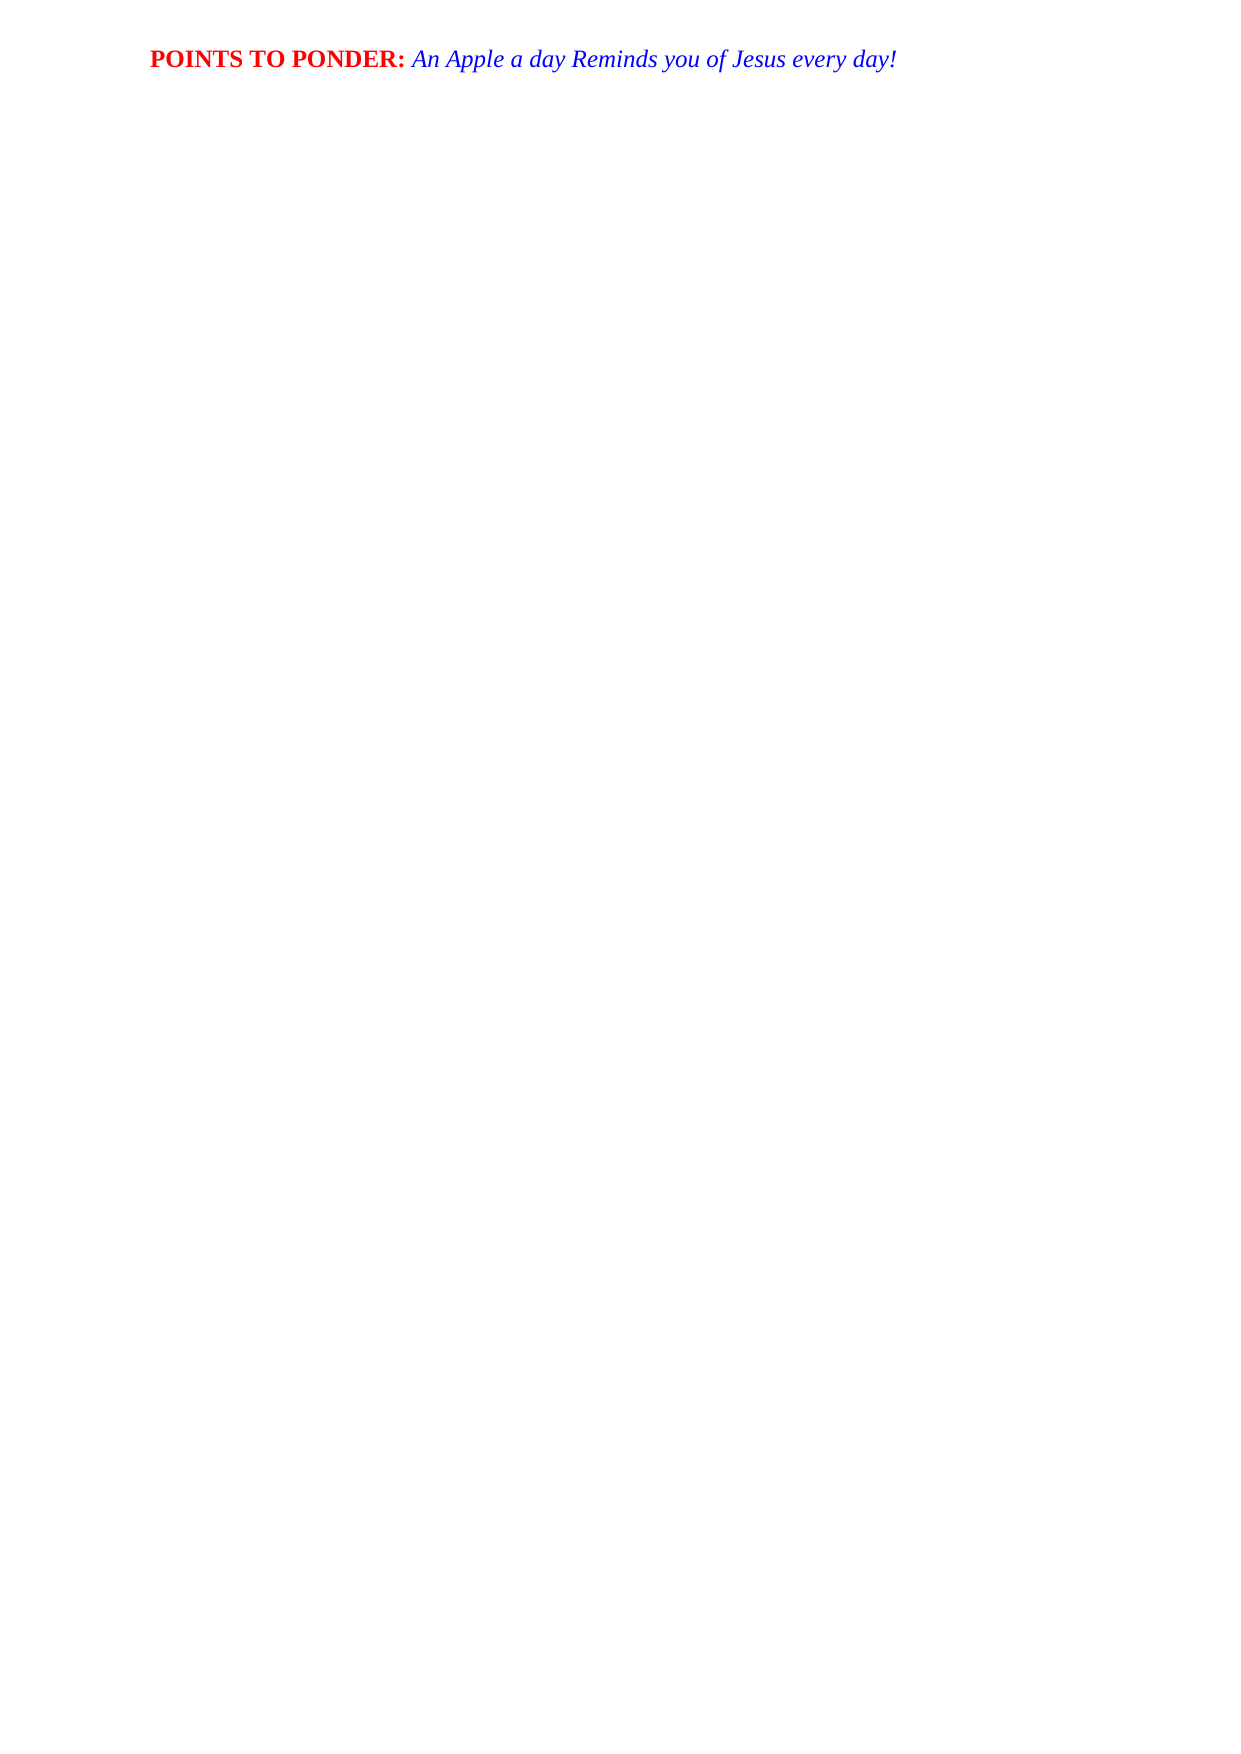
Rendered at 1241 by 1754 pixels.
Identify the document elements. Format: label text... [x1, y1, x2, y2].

text POINTS TO PONDER: An Apple a day Reminds you of Jesus every day! [150, 44, 1090, 73]
